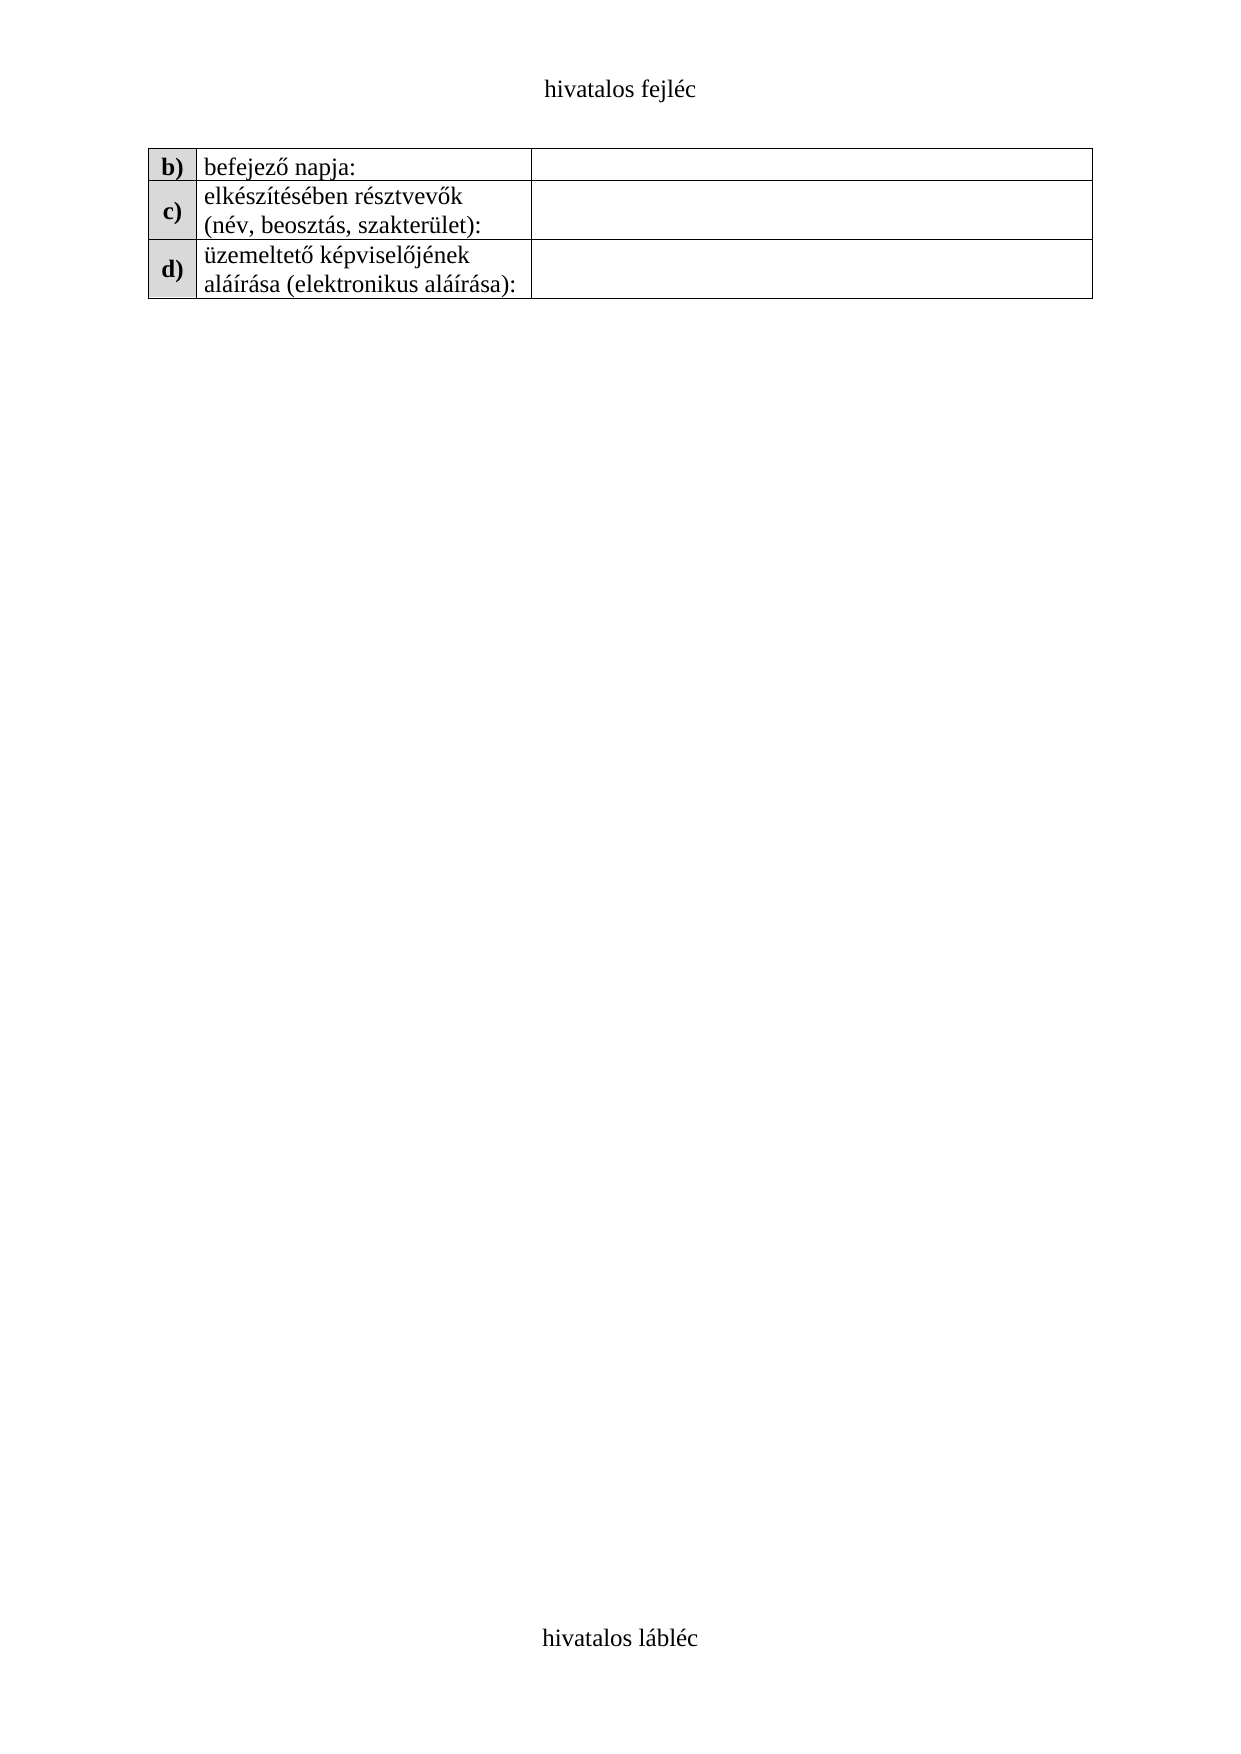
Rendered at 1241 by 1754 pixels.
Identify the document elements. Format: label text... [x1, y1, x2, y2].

table_cell befejező napja: [197, 149, 531, 180]
table_cell c) [149, 181, 196, 239]
table_cell b) [149, 149, 196, 180]
table_cell [532, 240, 1092, 297]
table_cell d) [149, 240, 196, 297]
table_cell [532, 149, 1092, 180]
table_cell [532, 181, 1092, 239]
table_cell elkészítésében résztvevők (név, beosztás, szakterület): [197, 181, 531, 239]
table_cell üzemeltető képviselőjének aláírása (elektronikus aláírása): [197, 240, 531, 297]
